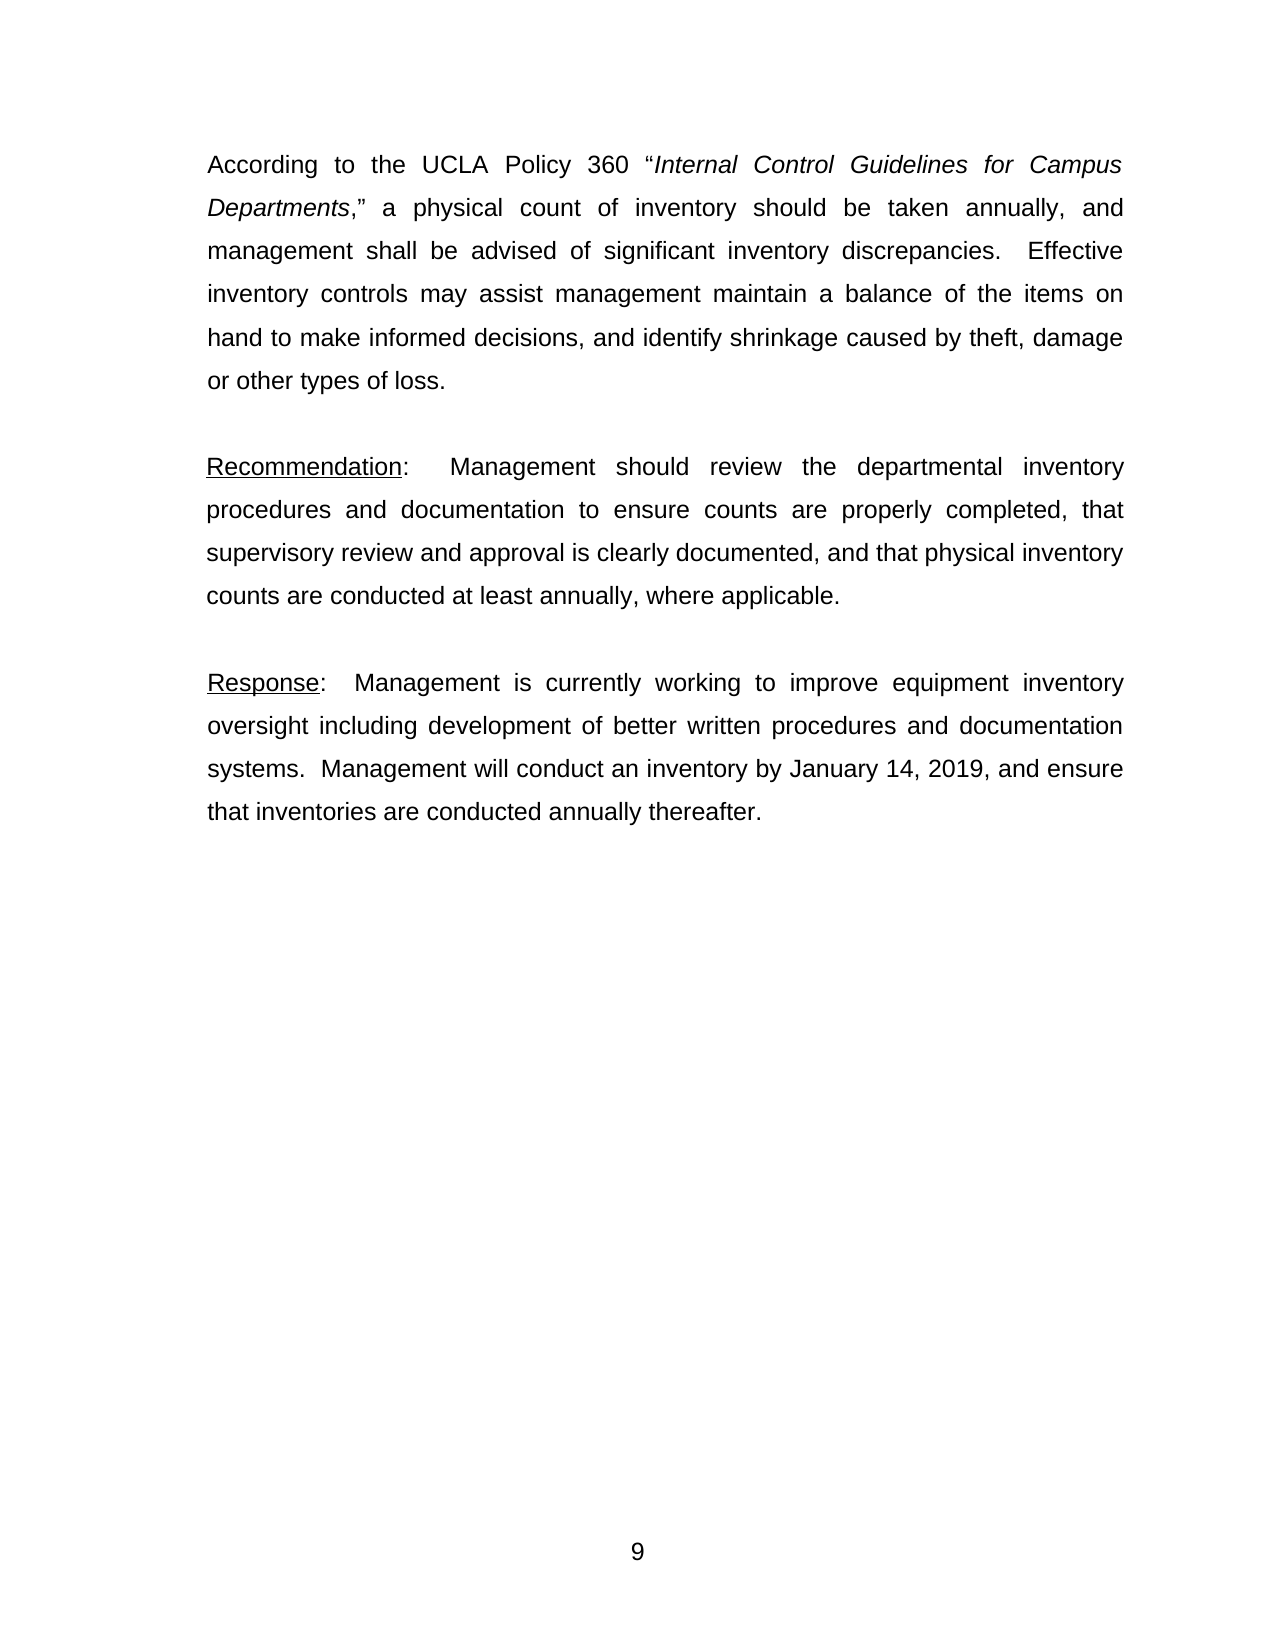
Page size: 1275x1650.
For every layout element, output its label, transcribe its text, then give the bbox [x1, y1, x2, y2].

text According to the UCLA Policy 360 “Internal Control Guidelines for Campus Departments,” a physical count of inventory should be taken annually, and management shall be advised of significant inventory discrepancies. Effective inventory controls may assist management maintain a balance of the items on hand to make informed decisions, and identify shrinkage caused by theft, damage or other types of loss. [207, 150, 1125, 394]
text Response: Management is currently working to improve equipment inventory oversight including development of better written procedures and documentation systems. Management will conduct an inventory by January 14, 2019, and ensure that inventories are conducted annually thereafter. [207, 667, 1125, 826]
text Recommendation: Management should review the departmental inventory procedures and documentation to ensure counts are properly completed, that supervisory review and approval is clearly documented, and that physical inventory counts are conducted at least annually, where applicable. [206, 452, 1125, 610]
